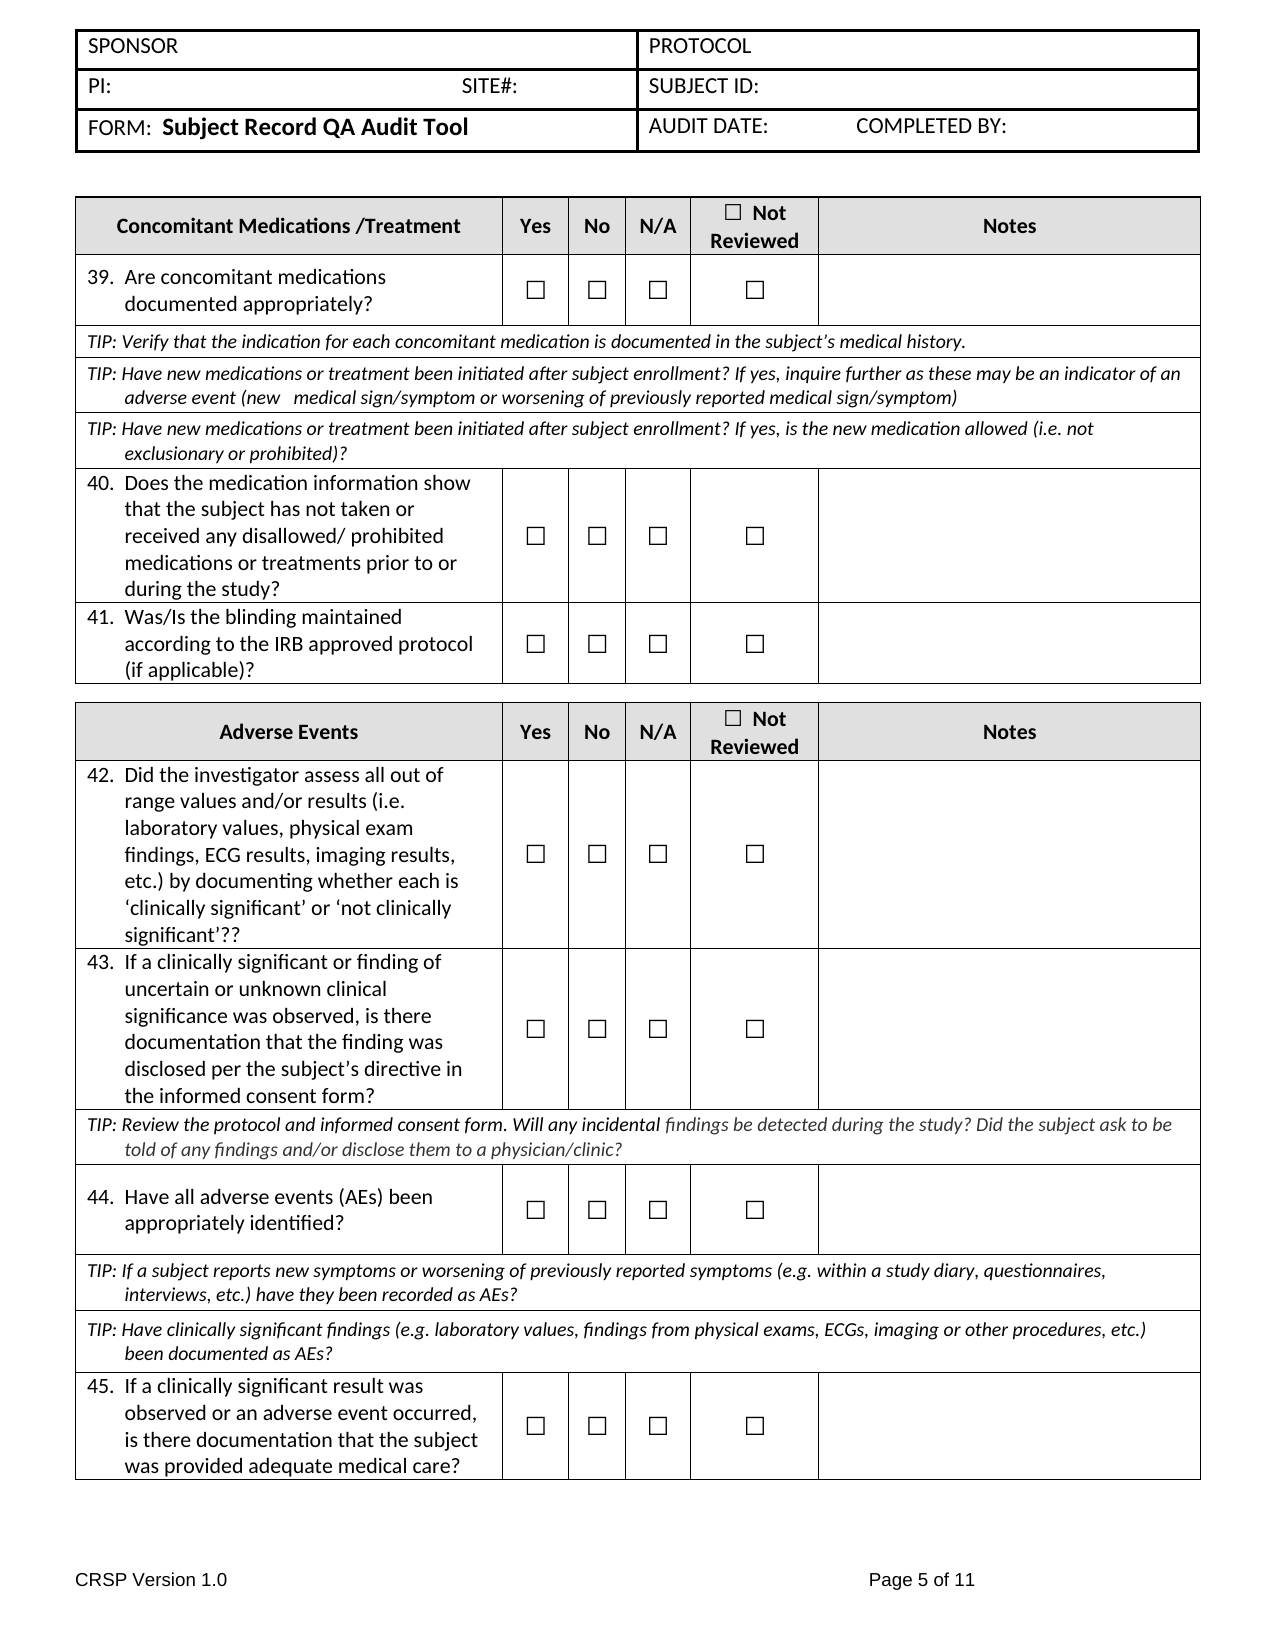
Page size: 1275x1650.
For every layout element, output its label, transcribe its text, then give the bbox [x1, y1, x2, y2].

table_cell [819, 255, 1200, 325]
table_cell If a clinically significant or finding of uncertain or unknown clinical significance was observed, is there documentation that the finding was disclosed per the subject’s directive in the informed consent form? [76, 949, 502, 1108]
table_header Notes [819, 198, 1200, 254]
table_cell TIP: Have clinically significant findings (e.g. laboratory values, findings from physical exams, ECGs, imaging or other procedures, etc.) been documented as AEs? [76, 1311, 1200, 1372]
table_cell TIP: If a subject reports new symptoms or worsening of previously reported symptoms (e.g. within a study diary, questionnaires, interviews, etc.) have they been recorded as AEs? [76, 1255, 1200, 1310]
table_cell Does the medication information show that the subject has not taken or received any disallowed/ prohibited medications or treatments prior to or during the study? [76, 469, 502, 602]
table_cell TIP: Have new medications or treatment been initiated after subject enrollment? If yes, inquire further as these may be an indicator of an adverse event (new medical sign/symptom or worsening of previously reported medical sign/symptom) [76, 358, 1200, 412]
table_cell Was/Is the blinding maintained according to the IRB approved protocol (if applicable)? [76, 603, 502, 683]
table_cell If a clinically significant result was observed or an adverse event occurred, is there documentation that the subject was provided adequate medical care? [76, 1373, 502, 1479]
table_header Concomitant Medications /Treatment [76, 198, 502, 254]
table_cell TIP: Verify that the indication for each concomitant medication is documented in the subject’s medical history. [76, 326, 1200, 357]
table_header Notes [819, 703, 1200, 760]
table_cell Have all adverse events (AEs) been appropriately identified? [76, 1165, 502, 1254]
table_cell [819, 469, 1200, 602]
table_cell [819, 1165, 1200, 1254]
table_header Yes [503, 198, 568, 254]
table_header No [569, 703, 625, 760]
table_header ☐ Not Reviewed [691, 198, 818, 254]
table_header N/A [626, 198, 690, 254]
table_cell Are concomitant medications documented appropriately? [76, 255, 502, 325]
table_header Yes [503, 703, 568, 760]
table_cell Did the investigator assess all out of range values and/or results (i.e. laboratory values, physical exam findings, ECG results, imaging results, etc.) by documenting whether each is ‘clinically significant’ or ‘not clinically significant’?? [76, 761, 502, 947]
table_cell [819, 1373, 1200, 1479]
table_cell [819, 603, 1200, 683]
table_cell [819, 761, 1200, 947]
table_cell [819, 949, 1200, 1108]
table_cell TIP: Review the protocol and informed consent form. Will any incidental findings be detected during the study? Did the subject ask to be told of any findings and/or disclose them to a physician/clinic? [76, 1110, 1200, 1164]
table_header Adverse Events [76, 703, 502, 760]
table_header No [569, 198, 625, 254]
table_header ☐ Not Reviewed [691, 703, 818, 760]
table_header N/A [626, 703, 690, 760]
table_cell TIP: Have new medications or treatment been initiated after subject enrollment? If yes, is the new medication allowed (i.e. not exclusionary or prohibited)? [76, 413, 1200, 468]
